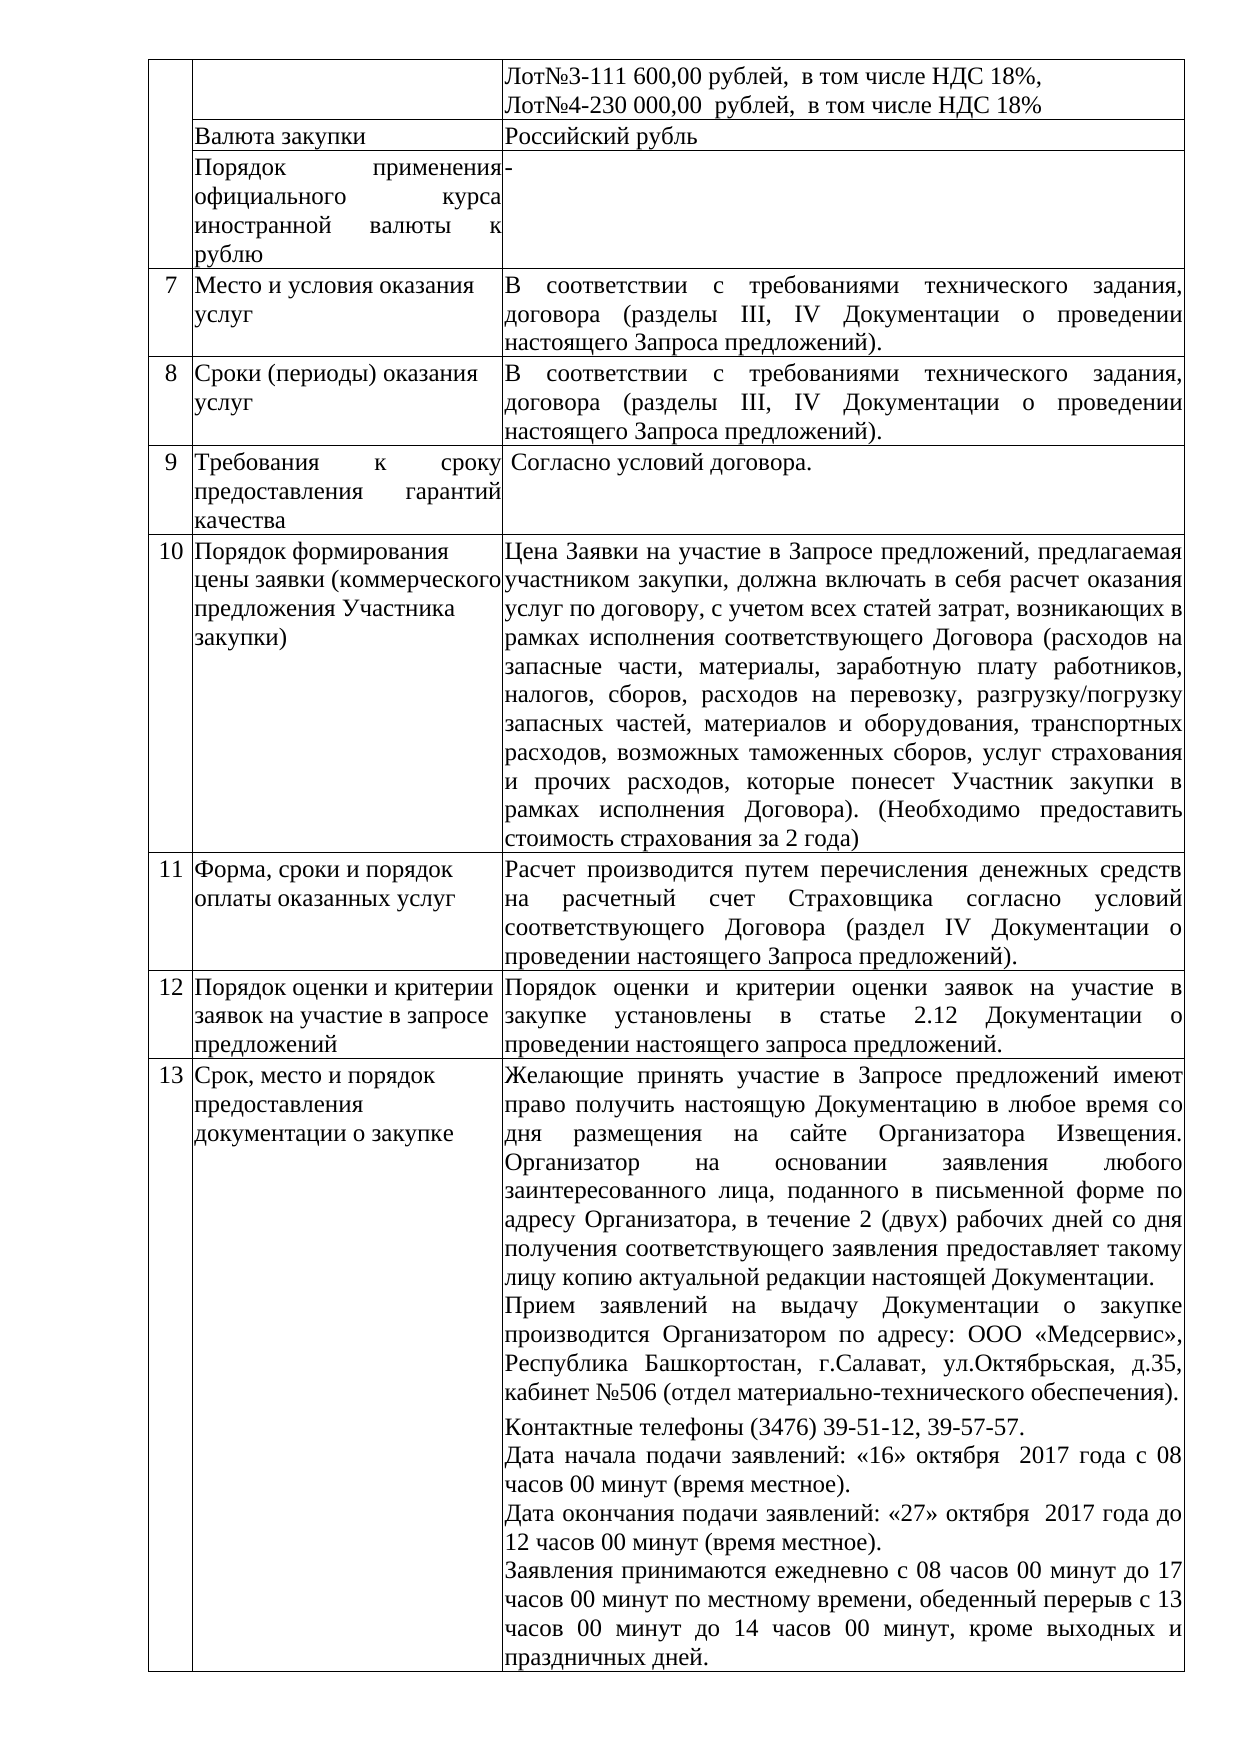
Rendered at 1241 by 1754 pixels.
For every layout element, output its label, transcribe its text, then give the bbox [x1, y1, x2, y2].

table_cell Согласно условий договора. [503, 446, 1184, 533]
table_cell 7 [149, 269, 192, 356]
table_cell Порядок оценки и критерии оценки заявок на участие в закупке установлены в статье 2.12 Документации о проведении настоящего запроса предложений. [503, 971, 1184, 1058]
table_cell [503, 1059, 1184, 1671]
table_cell 9 [149, 446, 192, 533]
table_cell Российский рубль [503, 120, 1184, 150]
table_cell 8 [149, 357, 192, 445]
table_cell Порядок оценки и критерии заявок на участие в запросе предложений [193, 971, 502, 1058]
table_cell 10 [149, 535, 192, 852]
table_cell Цена Заявки на участие в Запросе предложений, предлагаемая участником закупки, должна включать в себя расчет оказания услуг по договору, с учетом всех статей затрат, возникающих в рамках исполнения соответствующего Договора (расходов на запасные части, материалы, заработную плату работников, налогов, сборов, расходов на перевозку, разгрузку/погрузку запасных частей, материалов и оборудования, транспортных расходов, возможных таможенных сборов, услуг страхования и прочих расходов, которые понесет Участник закупки в рамках исполнения Договора). (Необходимо предоставить стоимость страхования за 2 года) [503, 535, 1184, 852]
table_cell - [503, 151, 1184, 267]
table_cell В соответствии с требованиями технического задания, договора (разделы III, IV Документации о проведении настоящего Запроса предложений). [503, 357, 1184, 445]
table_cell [193, 1059, 502, 1671]
table_cell Расчет производится путем перечисления денежных средств на расчетный счет Страховщика согласно условий соответствующего Договора (раздел IV Документации о проведении настоящего Запроса предложений). [503, 853, 1184, 969]
table_cell Требования к сроку предоставления гарантий качества [193, 446, 502, 533]
table_cell Порядок применения официального курса иностранной валюты к рублю [193, 151, 502, 267]
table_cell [503, 60, 1184, 119]
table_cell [193, 60, 502, 119]
table_cell Место и условия оказания услуг [193, 269, 502, 356]
table_cell 12 [149, 971, 192, 1058]
table_cell Порядок формирования цены заявки (коммерческого предложения Участника закупки) [193, 535, 502, 852]
table_cell Форма, сроки и порядок оплаты оказанных услуг [193, 853, 502, 969]
table_cell Валюта закупки [193, 120, 502, 150]
table_cell 11 [149, 853, 192, 969]
table_cell В соответствии с требованиями технического задания, договора (разделы III, IV Документации о проведении настоящего Запроса предложений). [503, 269, 1184, 356]
table_cell 6 [149, 60, 192, 267]
table_cell Сроки (периоды) оказания услуг [193, 357, 502, 445]
table_cell 13 [149, 1059, 192, 1671]
